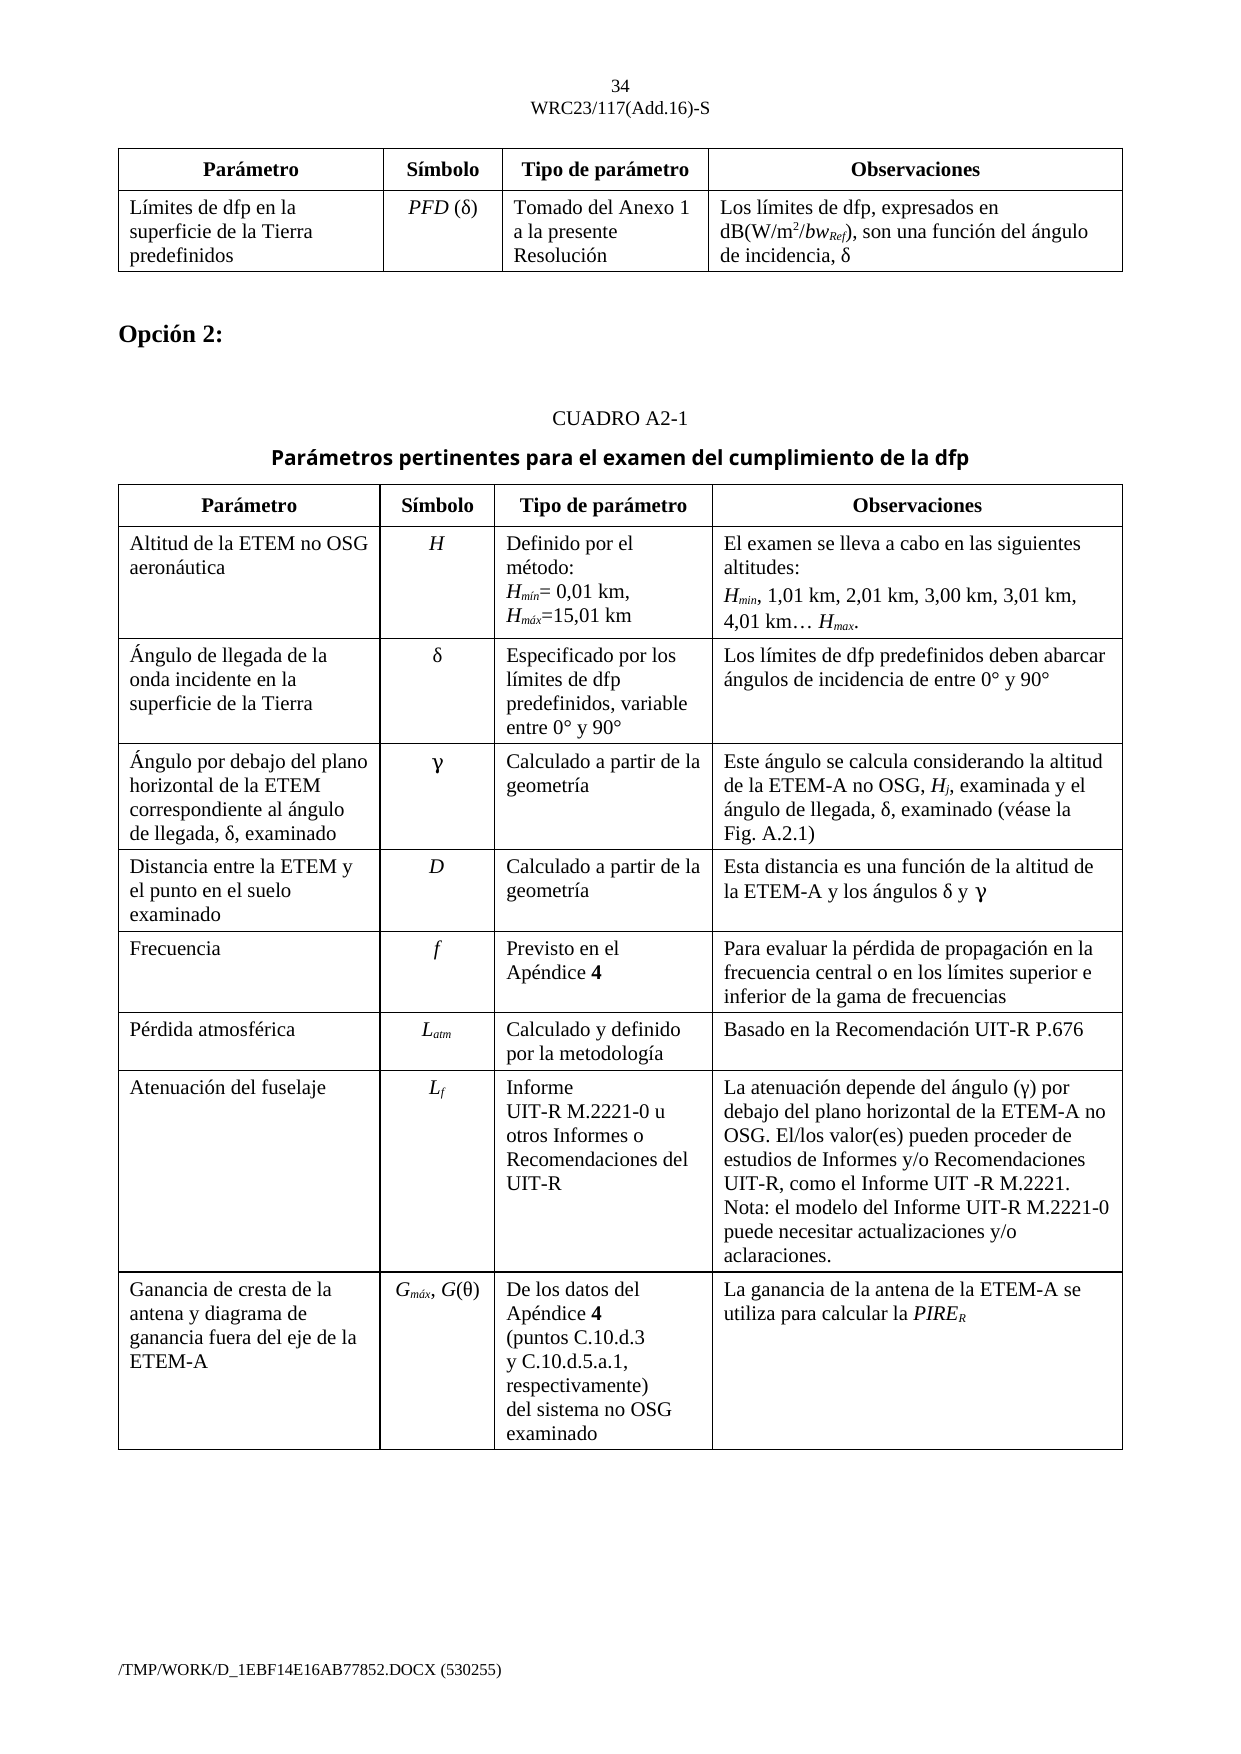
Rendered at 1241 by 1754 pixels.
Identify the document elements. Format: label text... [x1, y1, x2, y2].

table_cell Para evaluar la pérdida de propagación en la frecuencia central o en los límites superior e inferior de la gama de frecuencias [713, 932, 1122, 1012]
table_cell Tomado del Anexo 1 a la presente Resolución [503, 191, 708, 271]
table_header Tipo de parámetro [495, 485, 712, 526]
table_cell Los límites de dfp, expresados en dB(W/m2/bwRef), son una función del ángulo de incidencia, δ [709, 191, 1122, 271]
table_header Tipo de parámetro [503, 149, 708, 189]
table_cell Latm [381, 1013, 494, 1069]
table_header Observaciones [709, 149, 1122, 189]
table_cell H [381, 527, 494, 638]
table_cell El examen se lleva a cabo en las siguientes altitudes: Hmin, 1,01 km, 2,01 km, 3,00 km, 3,01 km, 4,01 km… Hmax. [713, 527, 1122, 638]
table_cell Ángulo de llegada de la onda incidente en la superficie de la Tierra [119, 639, 379, 743]
subtitle Opción 2: [118, 319, 1122, 348]
table_cell Pérdida atmosférica [119, 1013, 379, 1069]
table_cell Previsto en el Apéndice 4 [495, 932, 712, 1012]
table_cell Calculado a partir de la geometría [495, 850, 712, 931]
table_cell Ganancia de cresta de la antena y diagrama de ganancia fuera del eje de la ETEM-A [119, 1273, 379, 1449]
table_cell Lf [381, 1071, 494, 1271]
table_cell La ganancia de la antena de la ETEM-A se utiliza para calcular la PIRER [713, 1273, 1122, 1449]
table_cell De los datos del Apéndice 4 (puntos C.10.d.3 y C.10.d.5.a.1, respectivamente) del sistema no OSG examinado [495, 1273, 712, 1449]
table_cell Definido por el método: Hmín= 0,01 km, Hmáx=15,01 km [495, 527, 712, 638]
table_cell Los límites de dfp predefinidos deben abarcar ángulos de incidencia de entre 0° y 90° [713, 639, 1122, 743]
table_cell Basado en la Recomendación UIT-R P.676 [713, 1013, 1122, 1069]
table_cell Calculado y definido por la metodología [495, 1013, 712, 1069]
table_cell Límites de dfp en la superficie de la Tierra predefinidos [119, 191, 383, 271]
table_cell Este ángulo se calcula considerando la altitud de la ETEM-A no OSG, Hj, examinada y el ángulo de llegada, δ, examinado (véase la Fig. A.2.1) [713, 744, 1122, 849]
table_header Símbolo [381, 485, 494, 526]
text CUADRO a2-1 [118, 406, 1122, 430]
table_cell Gmáx, G(θ) [381, 1273, 494, 1449]
title Parámetros pertinentes para el examen del cumplimiento de la dfp [118, 443, 1122, 471]
table_cell Atenuación del fuselaje [119, 1071, 379, 1271]
table_cell La atenuación depende del ángulo (γ) por debajo del plano horizontal de la ETEM-A no OSG. El/los valor(es) pueden proceder de estudios de Informes y/o Recomendaciones UIT-R, como el Informe UIT -R M.2221. Nota: el modelo del Informe UIT-R M.2221-0 puede necesitar actualizaciones y/o aclaraciones. [713, 1071, 1122, 1271]
table_header Observaciones [713, 485, 1122, 526]
table_header Símbolo [384, 149, 502, 189]
table_cell D [381, 850, 494, 931]
table_cell γ [381, 744, 494, 849]
table_cell Esta distancia es una función de la altitud de la ETEM-A y los ángulos δ y γ [713, 850, 1122, 931]
table_cell Informe UIT-R M.2221-0 u otros Informes o Recomendaciones del UIT-R [495, 1071, 712, 1271]
table_cell Distancia entre la ETEM y el punto en el suelo examinado [119, 850, 379, 931]
table_header Parámetro [119, 149, 383, 189]
table_cell Frecuencia [119, 932, 379, 1012]
table_cell Calculado a partir de la geometría [495, 744, 712, 849]
table_cell Ángulo por debajo del plano horizontal de la ETEM correspondiente al ángulo de llegada, δ, examinado [119, 744, 379, 849]
table_cell δ [381, 639, 494, 743]
table_cell PFD (δ) [384, 191, 502, 271]
table_cell Altitud de la ETEM no OSG aeronáutica [119, 527, 379, 638]
table_cell Especificado por los límites de dfp predefinidos, variable entre 0° y 90° [495, 639, 712, 743]
table_cell f [381, 932, 494, 1012]
table_header Parámetro [119, 485, 379, 526]
